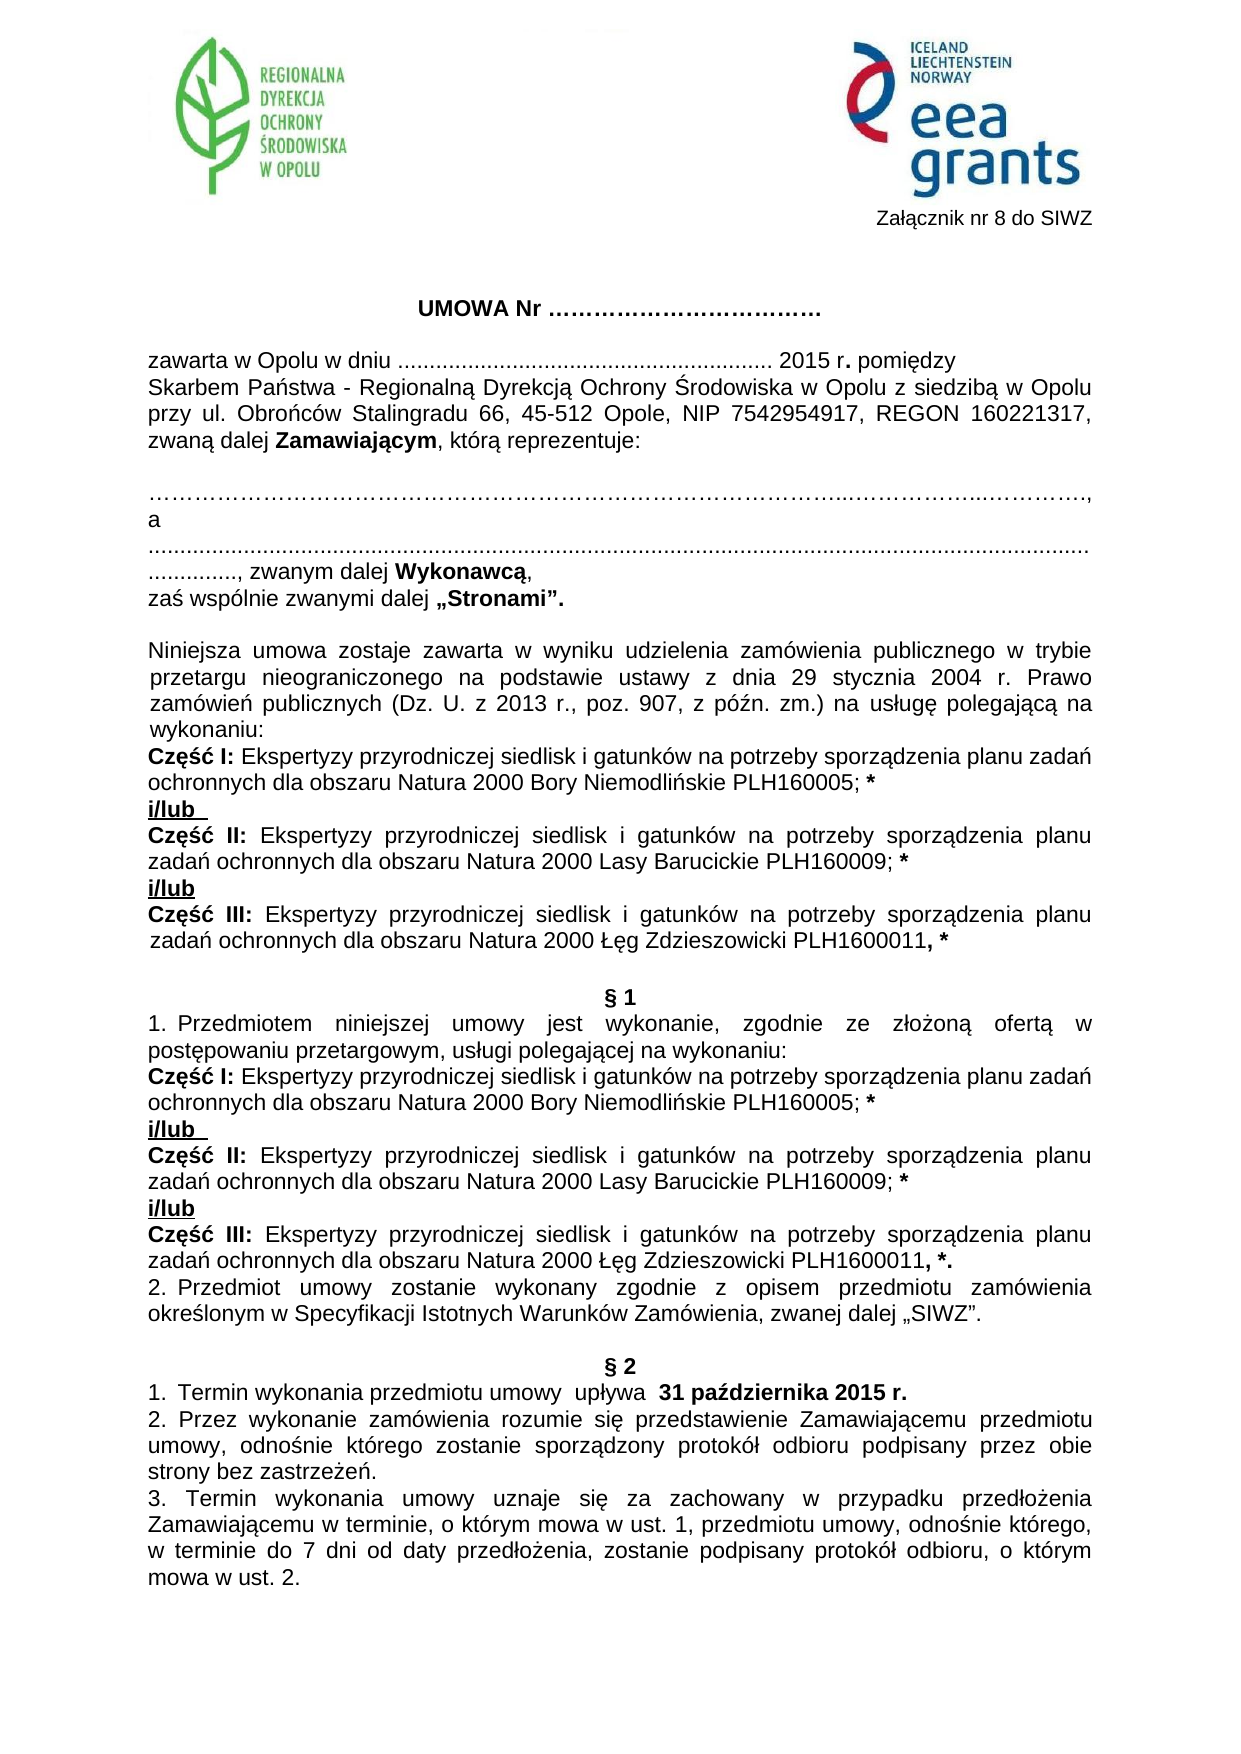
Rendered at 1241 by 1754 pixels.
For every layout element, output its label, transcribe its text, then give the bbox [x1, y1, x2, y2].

text a [148, 506, 1092, 532]
text ………………………………………………………………………………...……………...…………., [148, 479, 1092, 506]
text UMOWA Nr ……………………………… [148, 295, 1092, 321]
text Niniejsza umowa zostaje zawarta w wyniku udzielenia zamówienia publicznego w trybie przetargu nieograniczonego na podstawie ustawy z dnia 29 stycznia 2004 r. Prawo zamówień publicznych (Dz. U. z 2013 r., poz. 907, z późn. zm.) na usługę polegającą na wykonaniu: [148, 637, 1092, 743]
text Skarbem Państwa - Regionalną Dyrekcją Ochrony Środowiska w Opolu z siedzibą w Opolu przy ul. Obrońców Stalingradu 66, 45-512 Opole, NIP 7542954917, REGON 160221317, zwaną dalej Zamawiającym, którą reprezentuje: [148, 374, 1092, 453]
list Część III: Ekspertyzy przyrodniczej siedlisk i gatunków na potrzeby sporządzenia planu zadań ochronnych dla obszaru Natura 2000 Łęg Zdzieszowicki PLH1600011, *. [148, 1221, 1092, 1274]
text 3. Termin wykonania umowy uznaje się za zachowany w przypadku przedłożenia Zamawiającemu w terminie, o którym mowa w ust. 1, przedmiotu umowy, odnośnie którego, w terminie do 7 dni od daty przedłożenia, zostanie podpisany protokół odbioru, o którym mowa w ust. 2. [148, 1484, 1092, 1590]
text Część I: Ekspertyzy przyrodniczej siedlisk i gatunków na potrzeby sporządzenia planu zadań ochronnych dla obszaru Natura 2000 Bory Niemodlińskie PLH160005; * [148, 1063, 1092, 1116]
list Termin wykonania przedmiotu umowy upływa 31 października 2015 r. [148, 1379, 1092, 1406]
text zawarta w Opolu w dniu ........................................................... 2015 r. pomiędzy [148, 347, 1092, 374]
text i/lub [148, 1195, 1092, 1221]
text Część III: Ekspertyzy przyrodniczej siedlisk i gatunków na potrzeby sporządzenia planu zadań ochronnych dla obszaru Natura 2000 Łęg Zdzieszowicki PLH1600011, * [148, 901, 1092, 954]
text § 2 [148, 1353, 1092, 1379]
text i/lub [148, 874, 1092, 901]
text .................................................................................................................................................................., zwanym dalej Wykonawcą, [148, 532, 1092, 585]
text i/lub [148, 1116, 1092, 1142]
text § 1 [148, 984, 1092, 1010]
text Część I: Ekspertyzy przyrodniczej siedlisk i gatunków na potrzeby sporządzenia planu zadań ochronnych dla obszaru Natura 2000 Bory Niemodlińskie PLH160005; * [148, 743, 1092, 796]
list Przedmiotem niniejszej umowy jest wykonanie, zgodnie ze złożoną ofertą w postępowaniu przetargowym, usługi polegającej na wykonaniu: [148, 1010, 1092, 1063]
list Przedmiot umowy zostanie wykonany zgodnie z opisem przedmiotu zamówienia określonym w Specyfikacji Istotnych Warunków Zamówienia, zwanej dalej „SIWZ”. [148, 1274, 1092, 1326]
text i/lub [148, 796, 1092, 822]
text 2. Przez wykonanie zamówienia rozumie się przedstawienie Zamawiającemu przedmiotu umowy, odnośnie którego zostanie sporządzony protokół odbioru podpisany przez obie strony bez zastrzeżeń. [148, 1406, 1092, 1484]
text zaś wspólnie zwanymi dalej „Stronami”. [148, 585, 1092, 611]
text Część II: Ekspertyzy przyrodniczej siedlisk i gatunków na potrzeby sporządzenia planu zadań ochronnych dla obszaru Natura 2000 Lasy Barucickie PLH160009; * [148, 1142, 1092, 1195]
text Załącznik nr 8 do SIWZ [148, 206, 1092, 230]
picture [147, 29, 1090, 207]
text Część II: Ekspertyzy przyrodniczej siedlisk i gatunków na potrzeby sporządzenia planu zadań ochronnych dla obszaru Natura 2000 Lasy Barucickie PLH160009; * [148, 822, 1092, 874]
